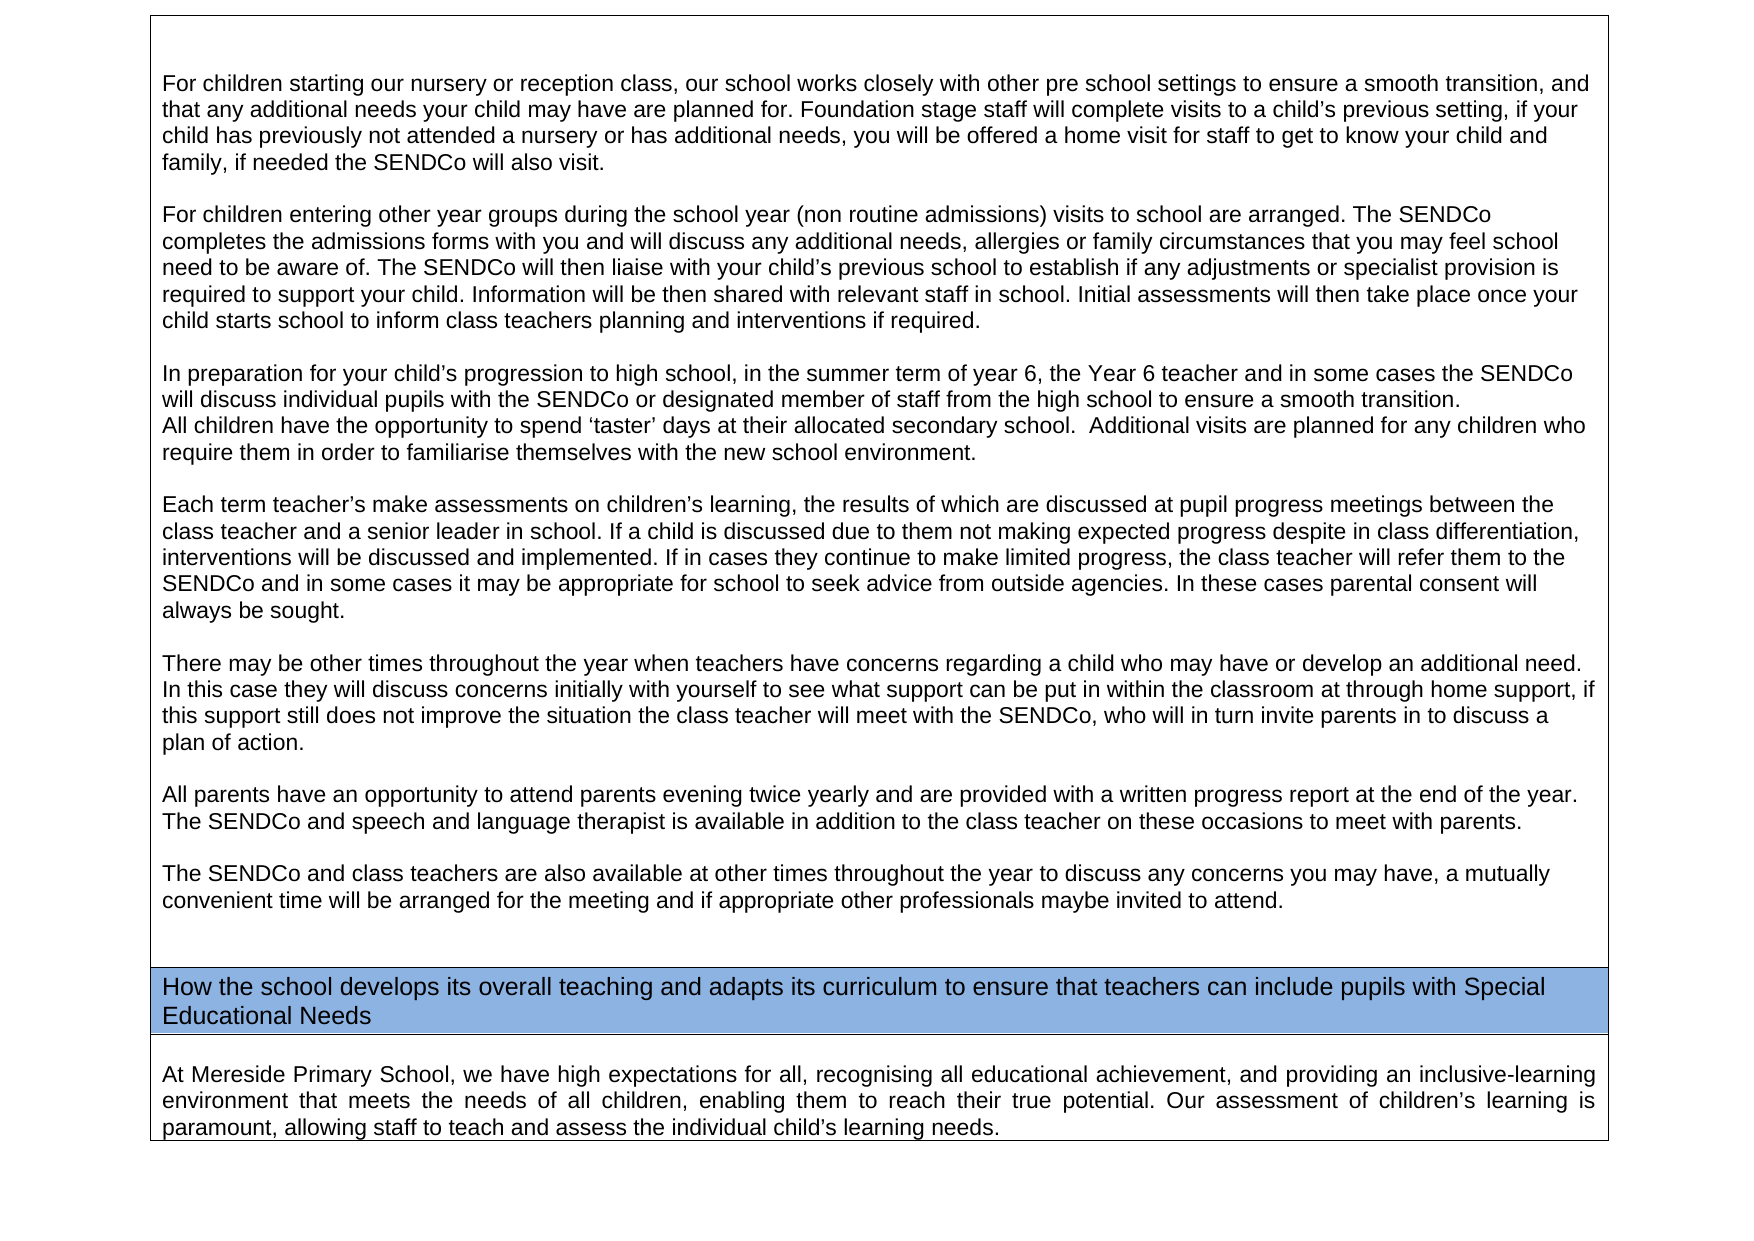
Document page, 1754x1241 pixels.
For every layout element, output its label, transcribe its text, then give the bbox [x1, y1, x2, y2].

table_cell For children starting our nursery or reception class, our school works closely with other pre school settings to ensure a smooth transition, and that any additional needs your child may have are planned for. Foundation stage staff will complete visits to a child’s previous setting, if your child has previously not attended a nursery or has additional needs, you will be offered a home visit for staff to get to know your child and family, if needed the SENDCo will also visit. For children entering other year groups during the school year (non routine admissions) visits to school are arranged. The SENDCo completes the admissions forms with you and will discuss any additional needs, allergies or family circumstances that you may feel school need to be aware of. The SENDCo will then liaise with your child’s previous school to establish if any adjustments or specialist provision is required to support your child. Information will be then shared with relevant staff in school. Initial assessments will then take place once your child starts school to inform class teachers planning and interventions if required. In preparation for your child’s progression to high school, in the summer term of year 6, the Year 6 teacher and in some cases the SENDCo will discuss individual pupils with the SENDCo or designated member of staff from the high school to ensure a smooth transition. All children have the opportunity to spend ‘taster’ days at their allocated secondary school. Additional visits are planned for any children who require them in order to familiarise themselves with the new school environment. Each term teacher’s make assessments on children’s learning, the results of which are discussed at pupil progress meetings between the class teacher and a senior leader in school. If a child is discussed due to them not making expected progress despite in class differentiation, interventions will be discussed and implemented. If in cases they continue to make limited progress, the class teacher will refer them to the SENDCo and in some cases it may be appropriate for school to seek advice from outside agencies. In these cases parental consent will always be sought. There may be other times throughout the year when teachers have concerns regarding a child who may have or develop an additional need. In this case they will discuss concerns initially with yourself to see what support can be put in within the classroom at through home support, if this support still does not improve the situation the class teacher will meet with the SENDCo, who will in turn invite parents in to discuss a plan of action. All parents have an opportunity to attend parents evening twice yearly and are provided with a written progress report at the end of the year. The SENDCo and speech and language therapist is available in addition to the class teacher on these occasions to meet with parents. The SENDCo and class teachers are also available at other times throughout the year to discuss any concerns you may have, a mutually convenient time will be arranged for the meeting and if appropriate other professionals maybe invited to attend. [151, 16, 1608, 967]
table_cell How the school develops its overall teaching and adapts its curriculum to ensure that teachers can include pupils with Special Educational Needs [151, 968, 1608, 1033]
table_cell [151, 1035, 1608, 1140]
